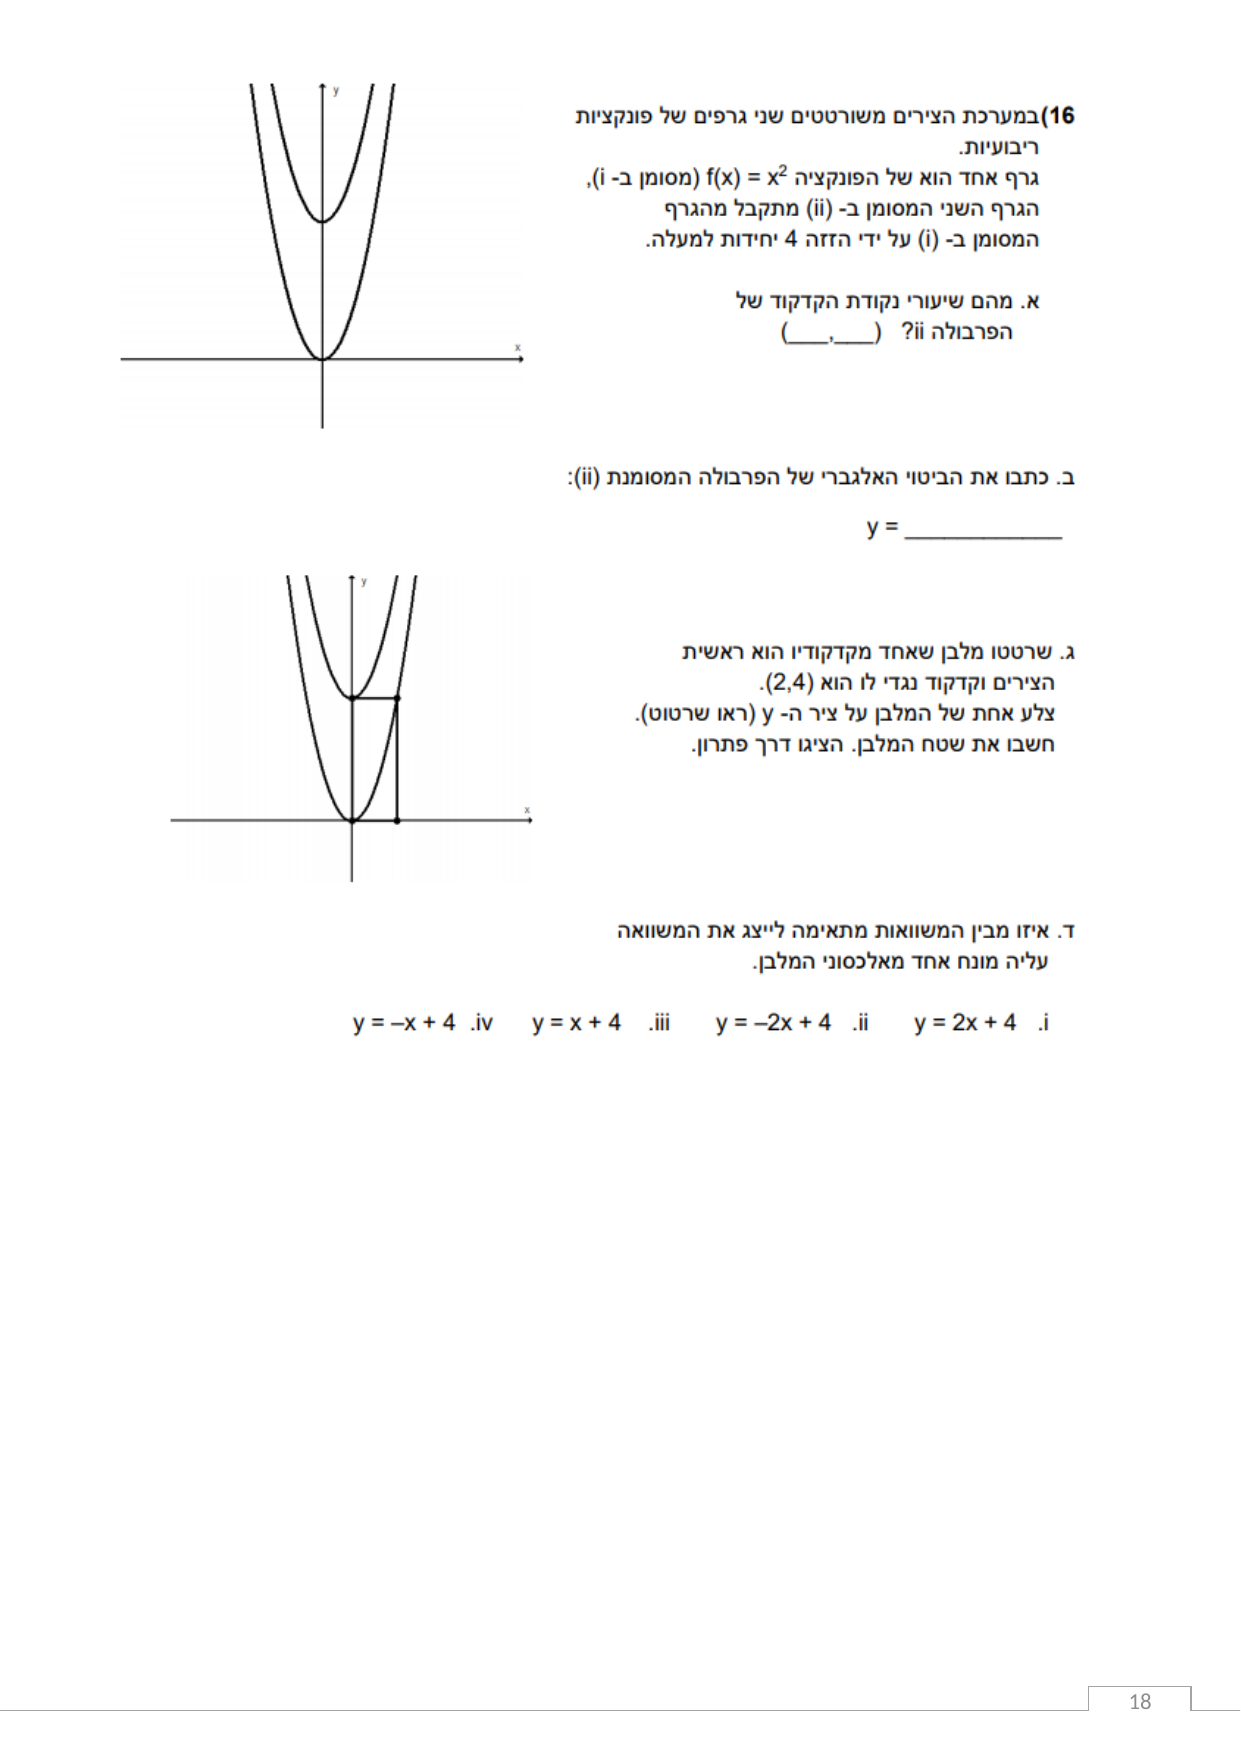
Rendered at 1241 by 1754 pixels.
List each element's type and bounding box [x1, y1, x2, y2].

picture [93, 56, 1153, 1076]
